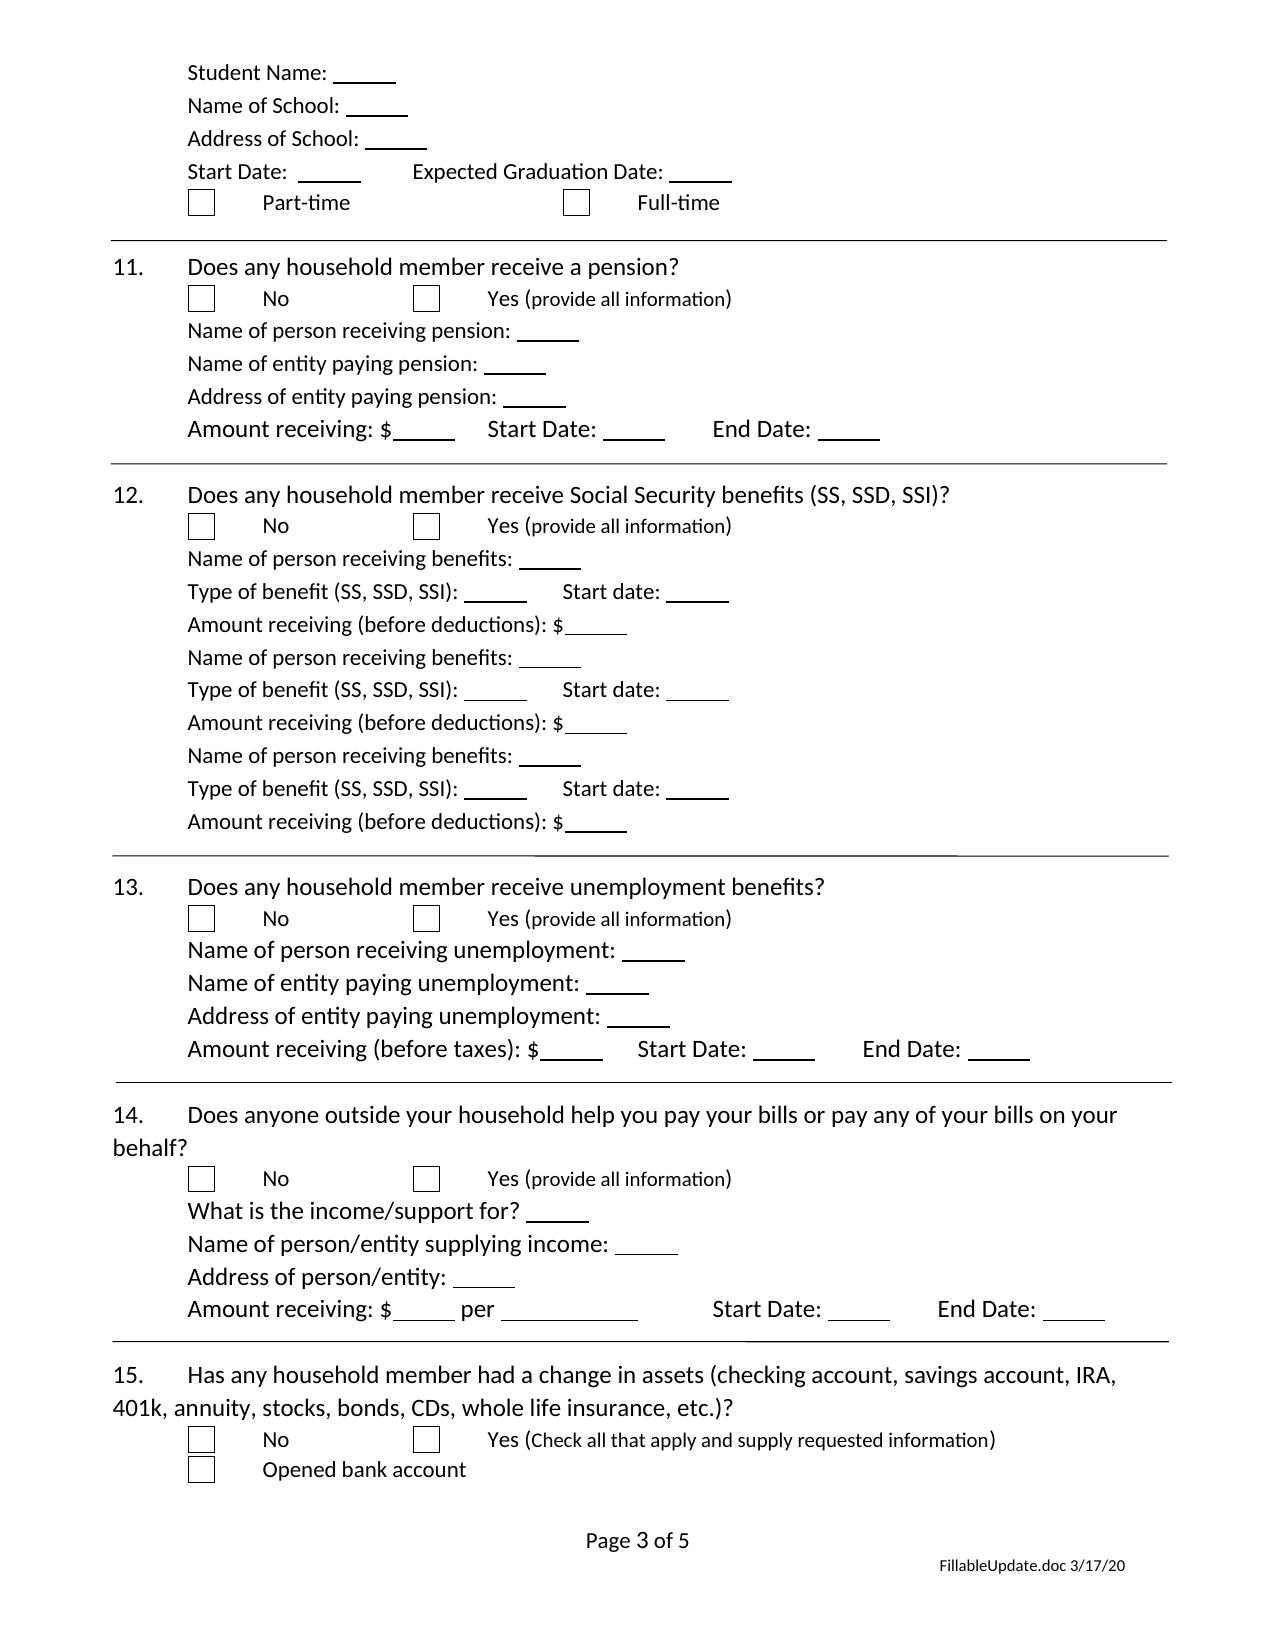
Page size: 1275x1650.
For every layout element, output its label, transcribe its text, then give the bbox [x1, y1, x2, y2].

list Name of person receiving pension: [187, 314, 1162, 345]
list No Yes (provide all information) [187, 512, 1162, 540]
list Name of person receiving benefits: [187, 739, 1162, 770]
list Address of entity paying pension: [187, 380, 1162, 411]
list Opened bank account [187, 1455, 1162, 1483]
list Name of entity paying pension: [187, 347, 1162, 378]
list Name of person receiving unemployment: [187, 934, 1162, 965]
list Amount receiving (before deductions): $ [187, 805, 1162, 836]
list Amount receiving (before deductions): $ [187, 608, 1162, 638]
list Address of entity paying unemployment: [187, 1000, 1162, 1031]
list What is the income/support for? [187, 1195, 1162, 1225]
list Does any household member receive unemployment benefits? [112, 871, 1162, 902]
list Name of person receiving benefits: [187, 641, 1162, 671]
list Type of benefit (SS, SSD, SSI): Start date: [187, 575, 1162, 605]
list No Yes (provide all information) [187, 284, 1162, 312]
list Amount receiving (before deductions): $ [187, 706, 1162, 737]
list Has any household member had a change in assets (checking account, savings account, IRA, 401k, annuity, stocks, bonds, CDs, whole life insurance, etc.)? [112, 1359, 1162, 1423]
list Name of School: [187, 89, 1162, 120]
list Type of benefit (SS, SSD, SSI): Start date: [187, 673, 1162, 704]
list Name of person/entity supplying income: [187, 1228, 1162, 1258]
list Amount receiving (before taxes): $ Start Date: End Date: [187, 1033, 1162, 1063]
list Student Name: [187, 56, 1162, 87]
list Address of person/entity: [187, 1261, 1162, 1291]
list Start Date: Expected Graduation Date: [187, 155, 1162, 186]
list No Yes (provide all information) [187, 1164, 1162, 1193]
list Does any household member receive a pension? [112, 251, 1162, 282]
list Name of person receiving benefits: [187, 542, 1162, 572]
list Amount receiving: $ Start Date: End Date: [187, 413, 1162, 443]
list No Yes (provide all information) [187, 904, 1162, 932]
list Name of entity paying unemployment: [187, 967, 1162, 998]
list No Yes (Check all that apply and supply requested information) [187, 1425, 1162, 1453]
list Does anyone outside your household help you pay your bills or pay any of your bills on your behalf? [112, 1099, 1162, 1162]
list Amount receiving: $ per Start Date: End Date: [187, 1293, 1162, 1324]
list Type of benefit (SS, SSD, SSI): Start date: [187, 772, 1162, 803]
list Does any household member receive Social Security benefits (SS, SSD, SSI)? [112, 479, 1162, 509]
list Address of School: [187, 122, 1162, 153]
list Part-time Full-time [187, 188, 1162, 216]
